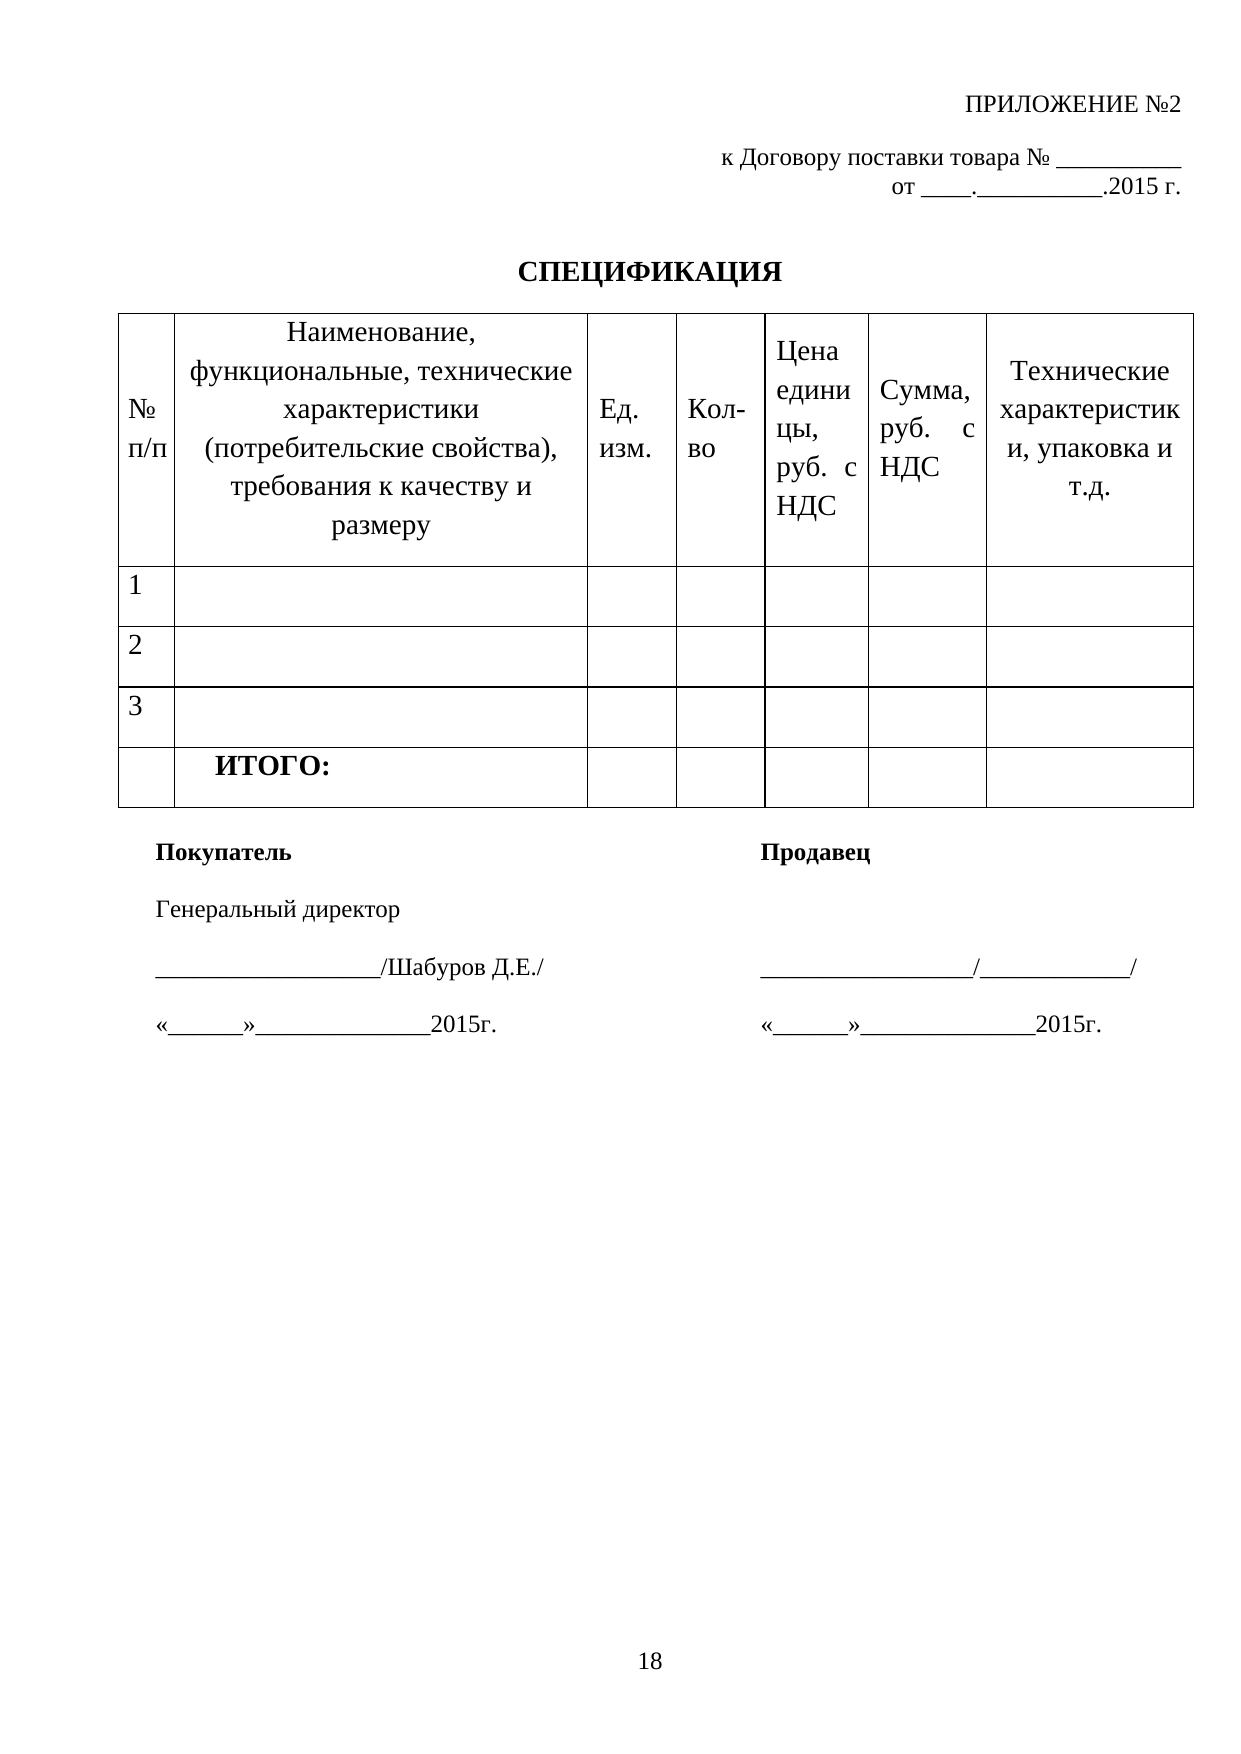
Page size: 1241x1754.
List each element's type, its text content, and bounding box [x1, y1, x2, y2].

table_cell [677, 688, 764, 747]
table_cell [175, 688, 587, 747]
table_cell [869, 748, 986, 807]
table_header Кол-во [677, 314, 764, 566]
table_cell [119, 748, 174, 807]
text СПЕЦИФИКАЦИЯ [118, 254, 1181, 287]
table_header Технические характеристики, упаковка и т.д. [987, 314, 1193, 566]
table_cell ИТОГО: [175, 748, 587, 807]
table_cell «______»______________2015г. [144, 981, 637, 1038]
table_header Наименование, функциональные, технические характеристики (потребительские свойства), требования к качеству и размеру [175, 314, 587, 566]
table_cell Генеральный директор __________________/Шабуров Д.Е./ [144, 866, 637, 981]
table_header Цена единицы, руб. с НДС [766, 314, 868, 566]
table_cell [766, 688, 868, 747]
table_cell «______»______________2015г. [637, 981, 1148, 1038]
table_cell _________________/____________/ [637, 866, 1148, 981]
text к Договору поставки товара № __________ [156, 142, 1181, 171]
table_cell [869, 567, 986, 626]
table_header Сумма, руб. с НДС [869, 314, 986, 566]
table_cell [987, 688, 1193, 747]
table_cell [869, 688, 986, 747]
table_cell [588, 688, 676, 747]
table_cell [588, 567, 676, 626]
table_cell [987, 567, 1193, 626]
table_cell 3 [119, 688, 174, 747]
table_cell [766, 748, 868, 807]
table_cell [766, 567, 868, 626]
table_cell 2 [119, 627, 174, 686]
table_cell [588, 748, 676, 807]
table_cell [987, 627, 1193, 686]
table_cell 1 [119, 567, 174, 626]
table_cell [869, 627, 986, 686]
table_cell [677, 627, 764, 686]
text от ____.__________.2015 г. [118, 171, 1181, 200]
table_header № п/п [119, 314, 174, 566]
table_header Продавец [637, 837, 1148, 866]
table_cell [175, 567, 587, 626]
table_header Покупатель [144, 837, 637, 866]
table_cell [588, 627, 676, 686]
table_cell [987, 748, 1193, 807]
table_cell [175, 627, 587, 686]
table_cell [766, 627, 868, 686]
table_cell [677, 567, 764, 626]
text ПРИЛОЖЕНИЕ №2 [118, 89, 1181, 117]
table_cell [677, 748, 764, 807]
table_header Ед. изм. [588, 314, 676, 566]
